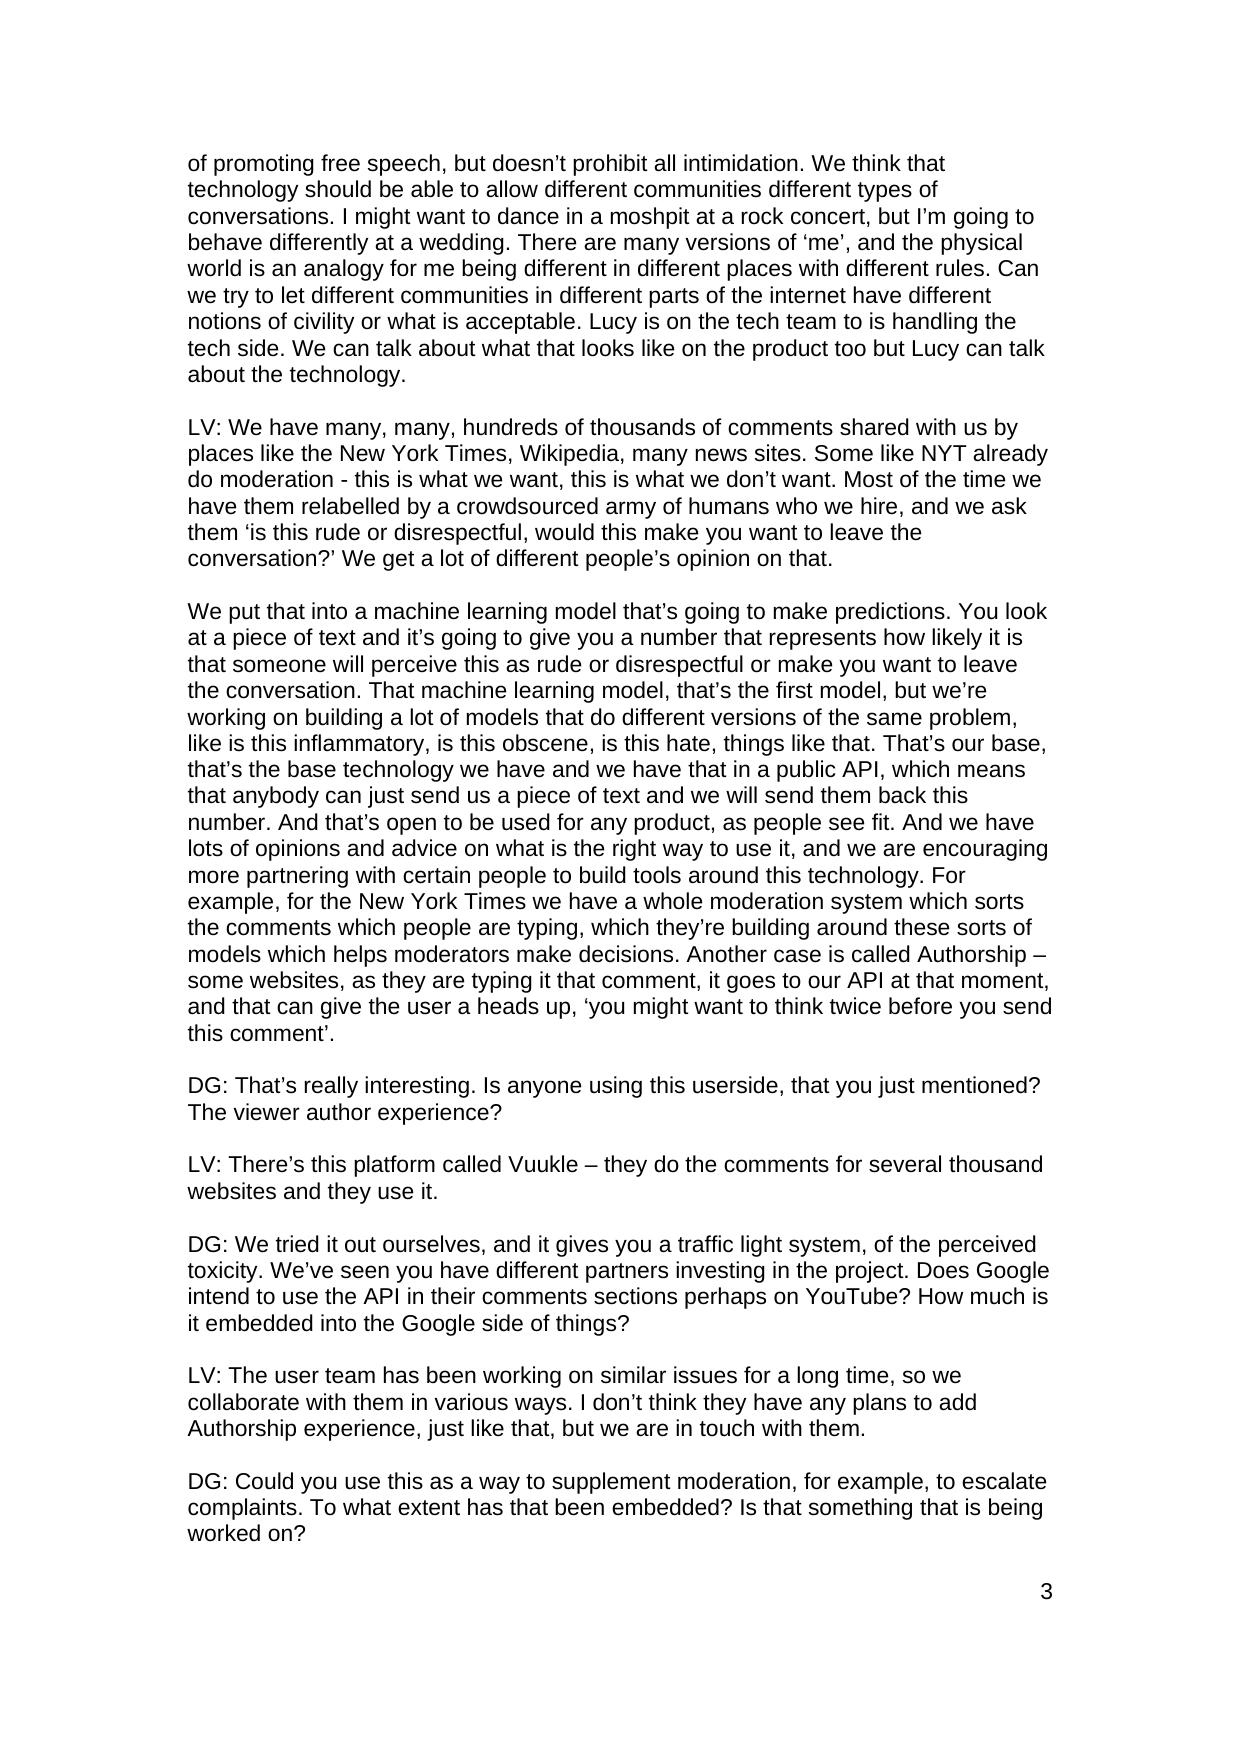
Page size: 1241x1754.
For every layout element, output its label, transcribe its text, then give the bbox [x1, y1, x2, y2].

text We put that into a machine learning model that’s going to make predictions. You look at a piece of text and it’s going to give you a number that represents how likely it is that someone will perceive this as rude or disrespectful or make you want to leave the conversation. That machine learning model, that’s the first model, but we’re working on building a lot of models that do different versions of the same problem, like is this inflammatory, is this obscene, is this hate, things like that. That’s our base, that’s the base technology we have and we have that in a public API, which means that anybody can just send us a piece of text and we will send them back this number. And that’s open to be used for any product, as people see fit. And we have lots of opinions and advice on what is the right way to use it, and we are encouraging more partnering with certain people to build tools around this technology. For example, for the New York Times we have a whole moderation system which sorts the comments which people are typing, which they’re building around these sorts of models which helps moderators make decisions. Another case is called Authorship – some websites, as they are typing it that comment, it goes to our API at that moment, and that can give the user a heads up, ‘you might want to think twice before you send this comment’. [187, 598, 1053, 1046]
text LV: We have many, many, hundreds of thousands of comments shared with us by places like the New York Times, Wikipedia, many news sites. Some like NYT already do moderation - this is what we want, this is what we don’t want. Most of the time we have them relabelled by a crowdsourced army of humans who we hire, and we ask them ‘is this rude or disrespectful, would this make you want to leave the conversation?’ We get a lot of different people’s opinion on that. [187, 413, 1053, 572]
text DG: We tried it out ourselves, and it gives you a traffic light system, of the perceived toxicity. We’ve seen you have different partners investing in the project. Does Google intend to use the API in their comments sections perhaps on YouTube? How much is it embedded into the Google side of things? [187, 1231, 1053, 1336]
text DG: Could you use this as a way to supplement moderation, for example, to escalate complaints. To what extent has that been embedded? Is that something that is being worked on? [187, 1468, 1053, 1547]
text LV: The user team has been working on similar issues for a long time, so we collaborate with them in various ways. I don’t think they have any plans to add Authorship experience, just like that, but we are in touch with them. [187, 1362, 1053, 1441]
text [187, 150, 1053, 387]
text DG: That’s really interesting. Is anyone using this userside, that you just mentioned? The viewer author experience? [187, 1072, 1053, 1125]
text LV: There’s this platform called Vuukle – they do the comments for several thousand websites and they use it. [187, 1151, 1053, 1204]
